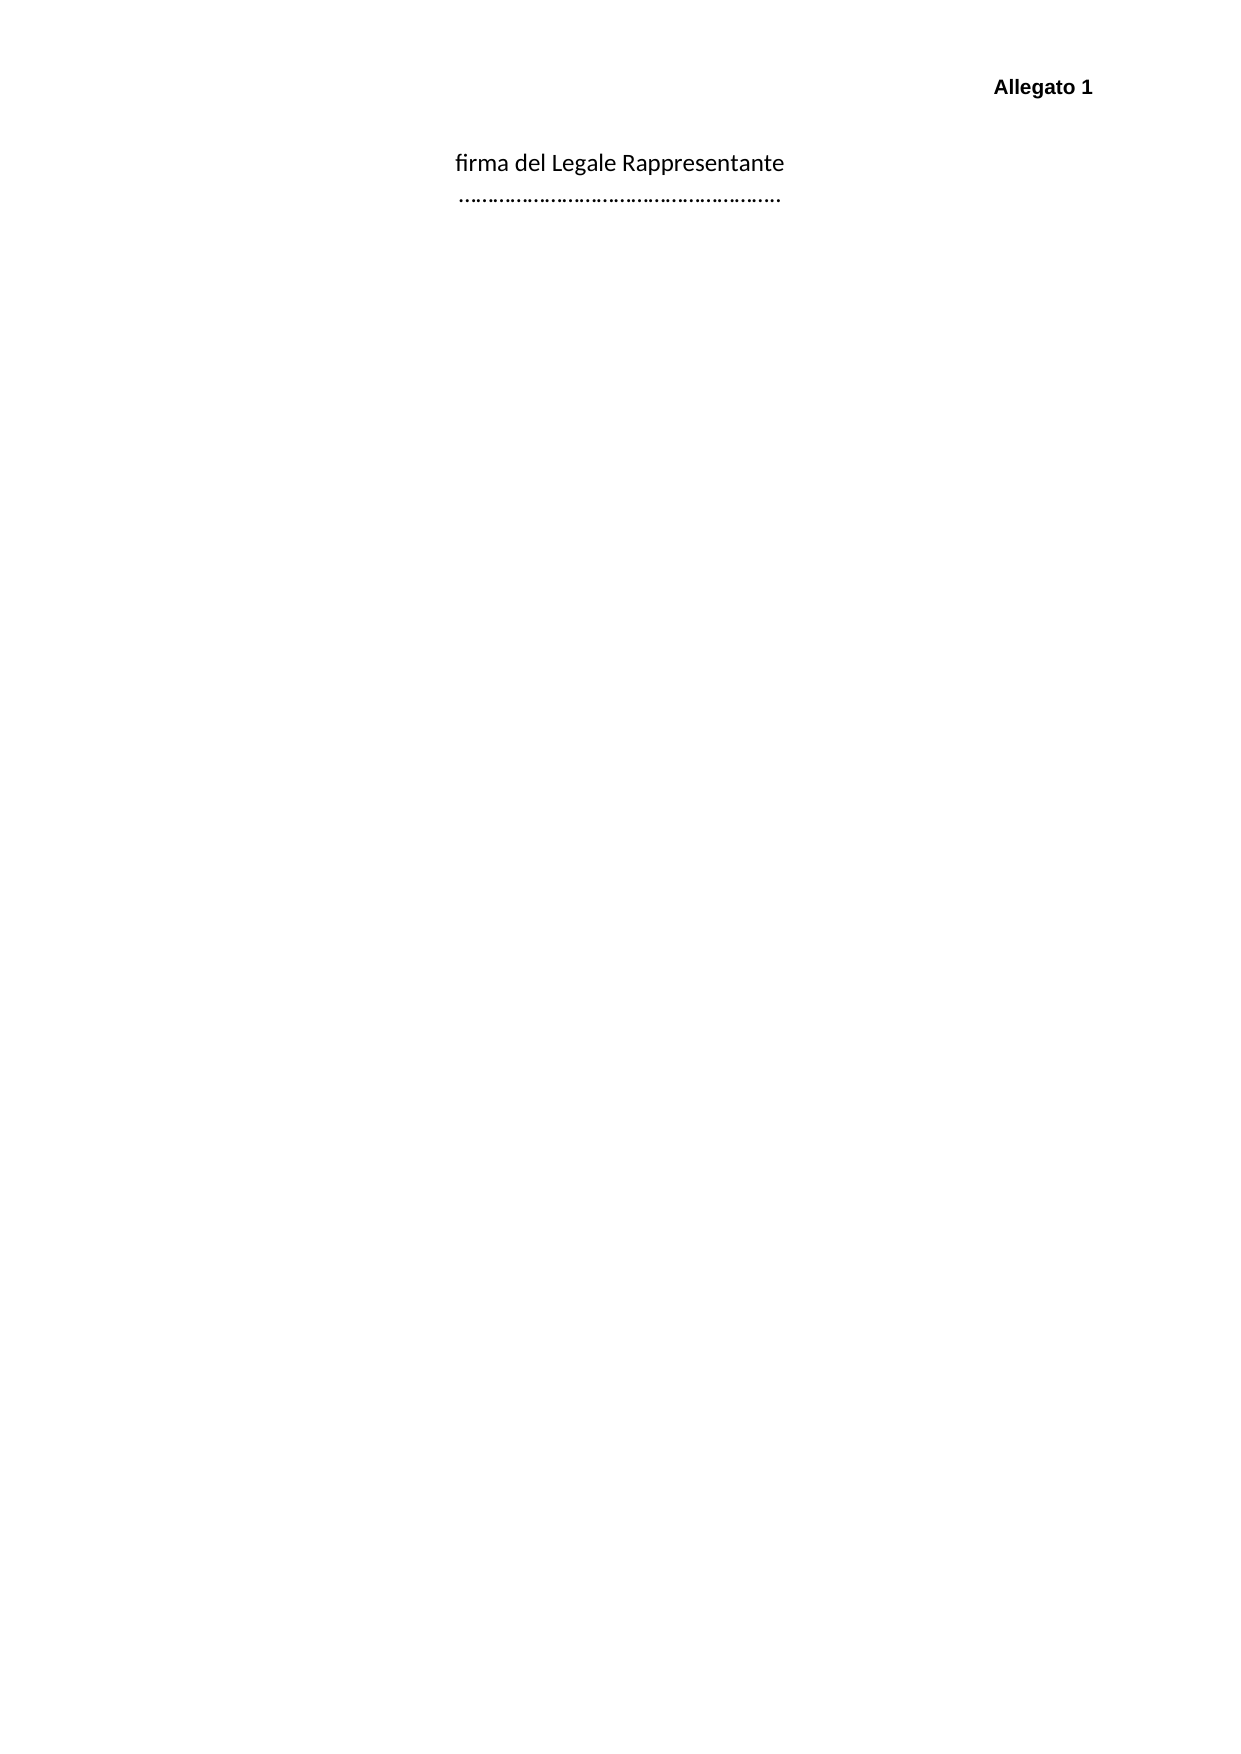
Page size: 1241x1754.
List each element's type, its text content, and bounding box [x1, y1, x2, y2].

text firma del Legale Rappresentante [147, 148, 1093, 178]
text ……………………………………………….. [147, 178, 1093, 209]
